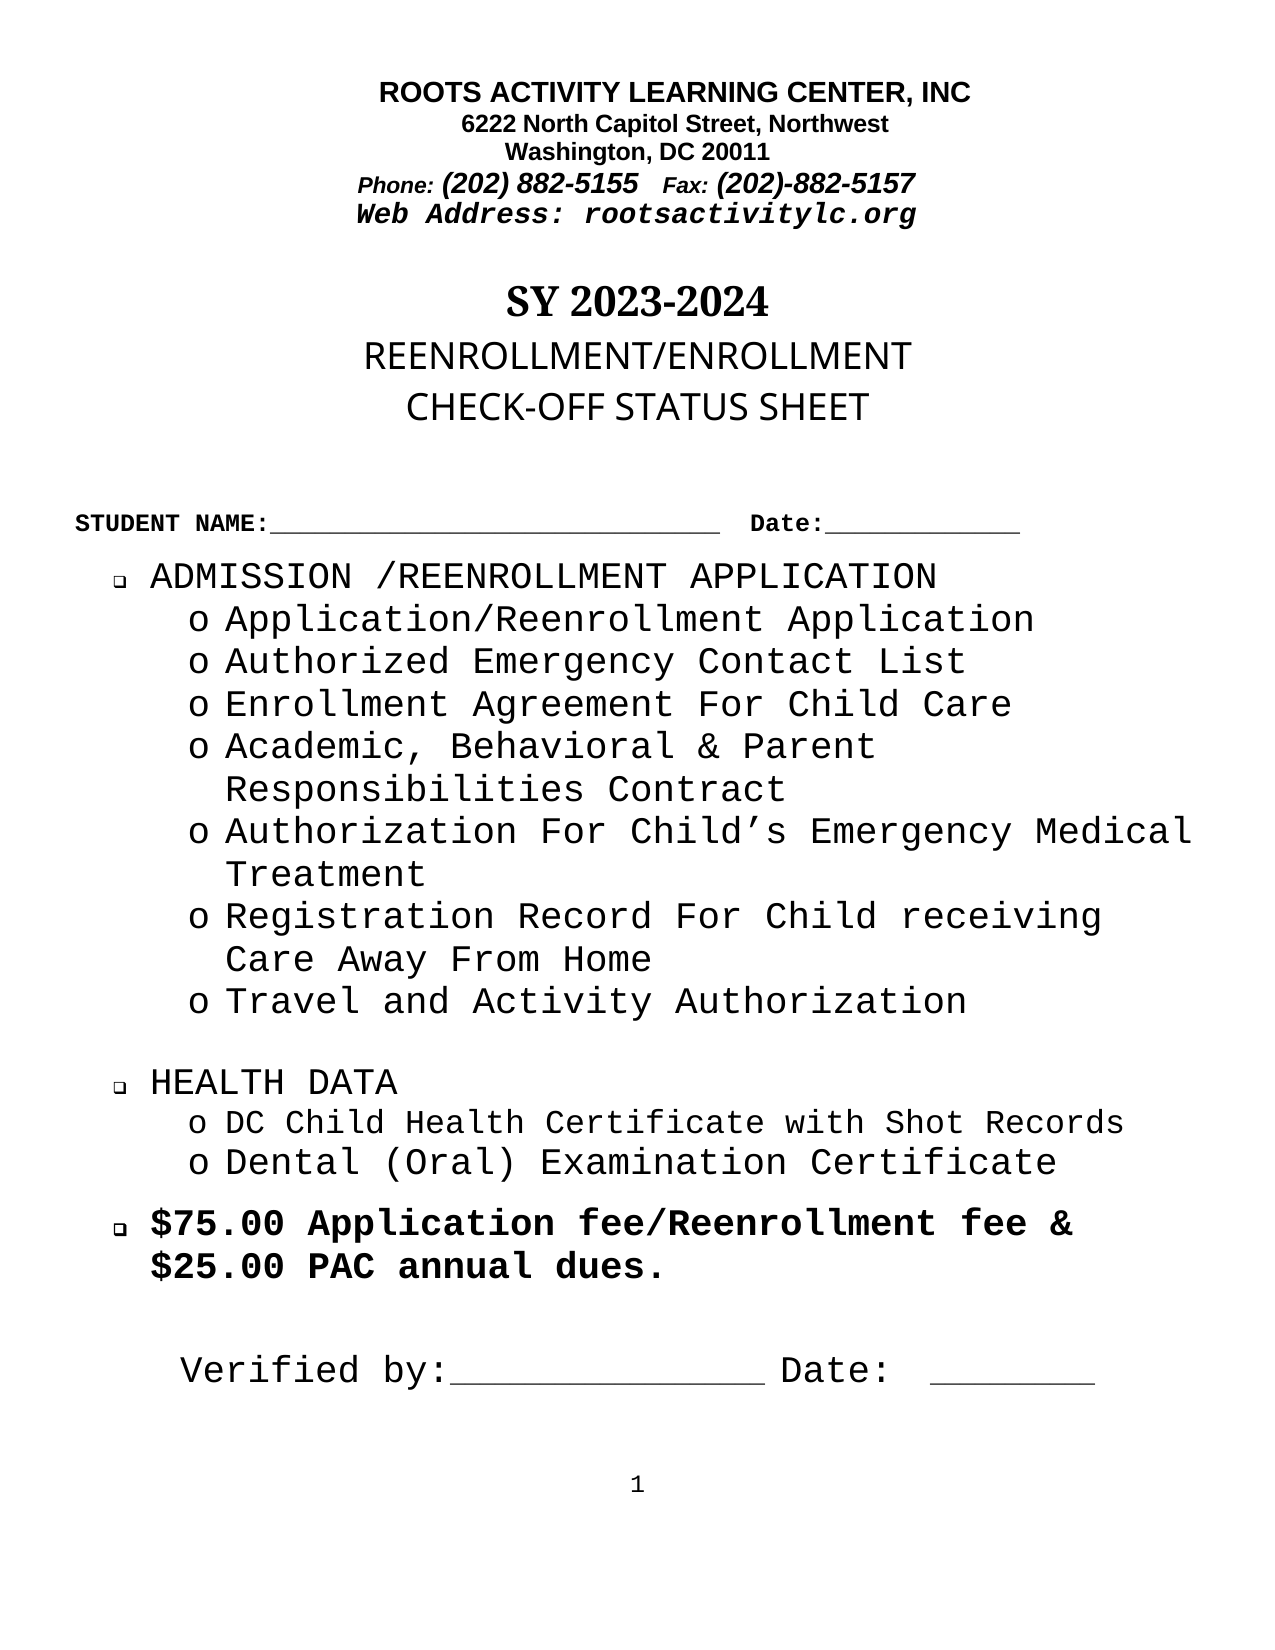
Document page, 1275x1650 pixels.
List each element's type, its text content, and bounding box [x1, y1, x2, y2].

list Authorization For Child’s Emergency Medical Treatment [187, 813, 1200, 898]
list Travel and Activity Authorization [187, 983, 1200, 1025]
list Dental (Oral) Examination Certificate [187, 1143, 1200, 1186]
list Application/Reenrollment Application [187, 600, 1200, 643]
list Authorized Emergency Contact List [187, 643, 1200, 685]
text ROOTS ACTIVITY LEARNING CENTER, INC [75, 75, 1200, 108]
list HEALTH DATA [112, 1063, 1200, 1105]
text Verified by:_____________________ Date: ___________ [75, 1351, 1200, 1393]
text 6222 North Capitol Street, Northwest [75, 108, 1200, 137]
list DC Child Health Certificate with Shot Records [187, 1105, 1200, 1143]
subtitle Web Address: rootsactivitylc.org [75, 199, 1200, 233]
subtitle Phone: (202) 882-5155 Fax: (202)-882-5157 [75, 166, 1200, 199]
list $75.00 Application fee/Reenrollment fee & $25.00 PAC annual dues. [112, 1204, 1200, 1289]
list Academic, Behavioral & Parent Responsibilities Contract [187, 728, 1200, 813]
text STUDENT NAME:______________________________ Date:_____________ [75, 511, 1200, 539]
text CHECK-OFF STATUS SHEET [75, 380, 1200, 431]
list ADMISSION /REENROLLMENT APPLICATION [112, 558, 1200, 600]
list Registration Record For Child receiving Care Away From Home [187, 898, 1200, 983]
text SY 2023-2024 [75, 272, 1200, 329]
text REENROLLMENT/ENROLLMENT [75, 329, 1200, 380]
list Enrollment Agreement For Child Care [187, 685, 1200, 728]
